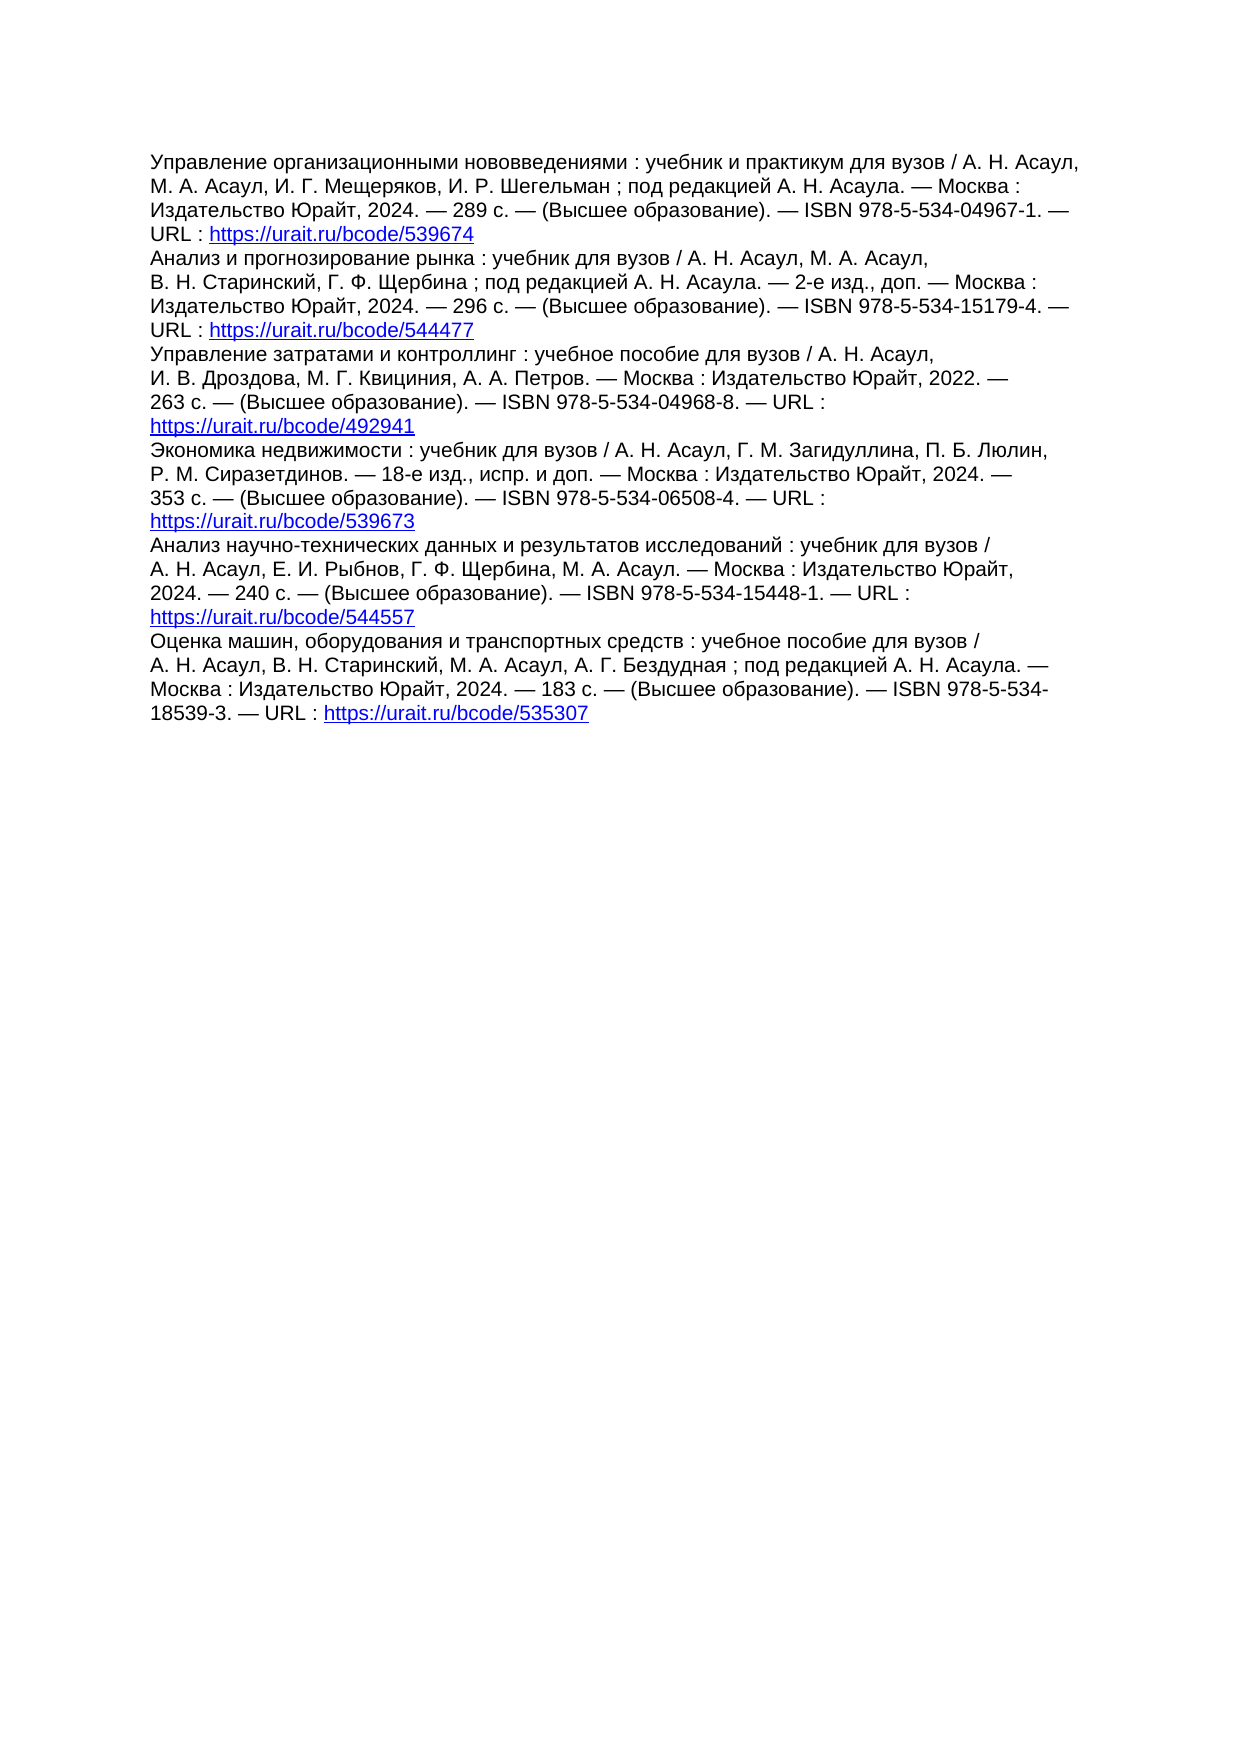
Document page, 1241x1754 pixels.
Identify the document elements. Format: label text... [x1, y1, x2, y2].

text Анализ научно-технических данных и результатов исследований : учебник для вузов / А. Н. Асаул, Е. И. Рыбнов, Г. Ф. Щербина, М. А. Асаул. — Москва : Издательство Юрайт, 2024. — 240 с. — (Высшее образование). — ISBN 978-5-534-15448-1. — URL : https://urait.ru/bcode/544557 [150, 533, 1090, 629]
text Экономика недвижимости : учебник для вузов / А. Н. Асаул, Г. М. Загидуллина, П. Б. Люлин, Р. М. Сиразетдинов. — 18-е изд., испр. и доп. — Москва : Издательство Юрайт, 2024. — 353 с. — (Высшее образование). — ISBN 978-5-534-06508-4. — URL : https://urait.ru/bcode/539673 [150, 437, 1090, 533]
text Оценка машин, оборудования и транспортных средств : учебное пособие для вузов / А. Н. Асаул, В. Н. Старинский, М. А. Асаул, А. Г. Бездудная ; под редакцией А. Н. Асаула. — Москва : Издательство Юрайт, 2024. — 183 с. — (Высшее образование). — ISBN 978-5-534-18539-3. — URL : https://urait.ru/bcode/535307 [150, 629, 1090, 725]
text Управление затратами и контроллинг : учебное пособие для вузов / А. Н. Асаул, И. В. Дроздова, М. Г. Квициния, А. А. Петров. — Москва : Издательство Юрайт, 2022. — 263 с. — (Высшее образование). — ISBN 978-5-534-04968-8. — URL : https://urait.ru/bcode/492941 [150, 342, 1090, 437]
text Управление организационными нововведениями : учебник и практикум для вузов / А. Н. Асаул, М. А. Асаул, И. Г. Мещеряков, И. Р. Шегельман ; под редакцией А. Н. Асаула. — Москва : Издательство Юрайт, 2024. — 289 с. — (Высшее образование). — ISBN 978-5-534-04967-1. — URL : https://urait.ru/bcode/539674 [150, 150, 1090, 246]
text Анализ и прогнозирование рынка : учебник для вузов / А. Н. Асаул, М. А. Асаул, В. Н. Старинский, Г. Ф. Щербина ; под редакцией А. Н. Асаула. — 2-е изд., доп. — Москва : Издательство Юрайт, 2024. — 296 с. — (Высшее образование). — ISBN 978-5-534-15179-4. — URL : https://urait.ru/bcode/544477 [150, 246, 1090, 342]
